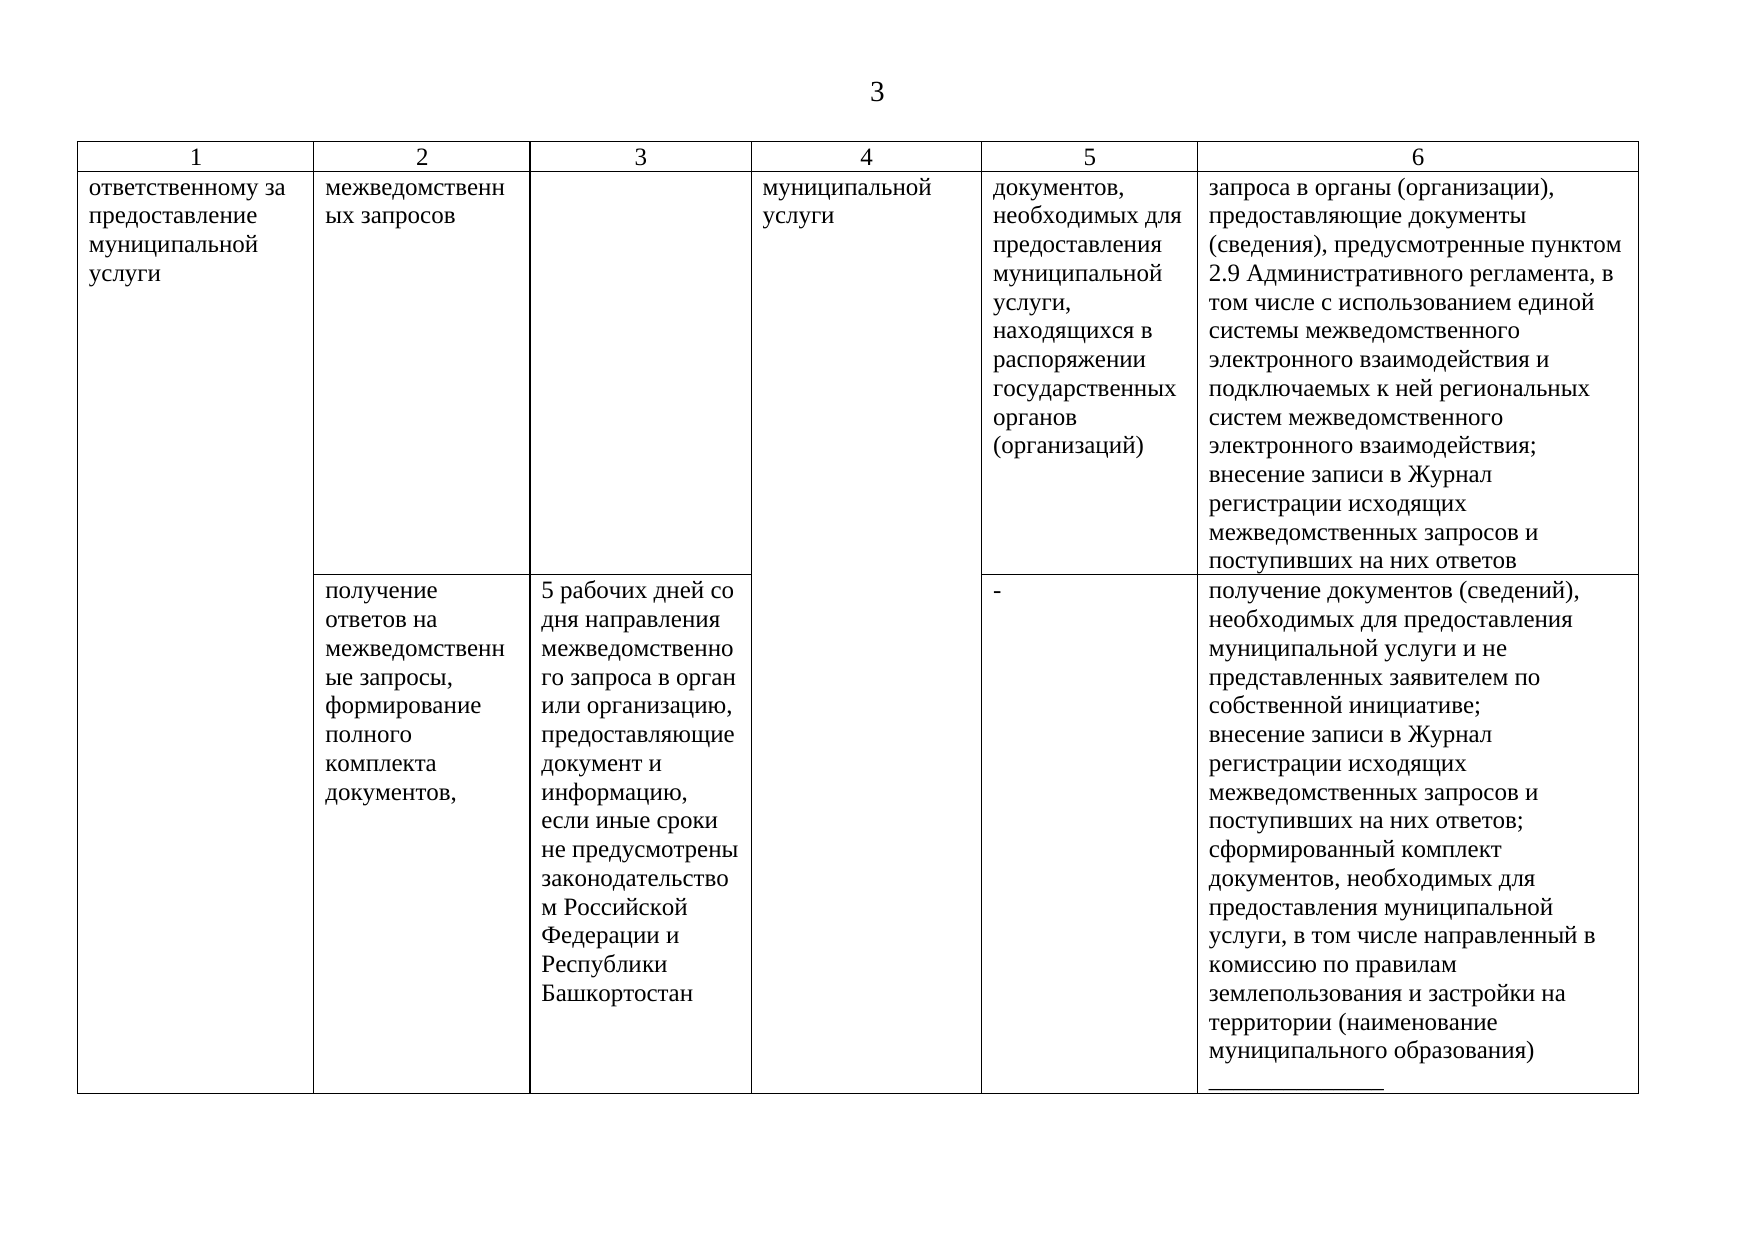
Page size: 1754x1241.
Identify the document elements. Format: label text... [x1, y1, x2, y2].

table_cell - [982, 575, 1197, 1093]
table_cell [531, 575, 751, 1093]
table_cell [982, 172, 1197, 574]
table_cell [1198, 575, 1638, 1093]
table_header 2 [314, 142, 529, 171]
table_header 3 [531, 142, 751, 171]
table_header 5 [982, 142, 1197, 171]
table_header 4 [752, 142, 981, 171]
table_header 6 [1198, 142, 1638, 171]
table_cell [1198, 172, 1638, 574]
table_cell направление межведомственных запросов [314, 172, 529, 574]
table_header 1 [78, 142, 313, 171]
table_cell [314, 575, 529, 1093]
